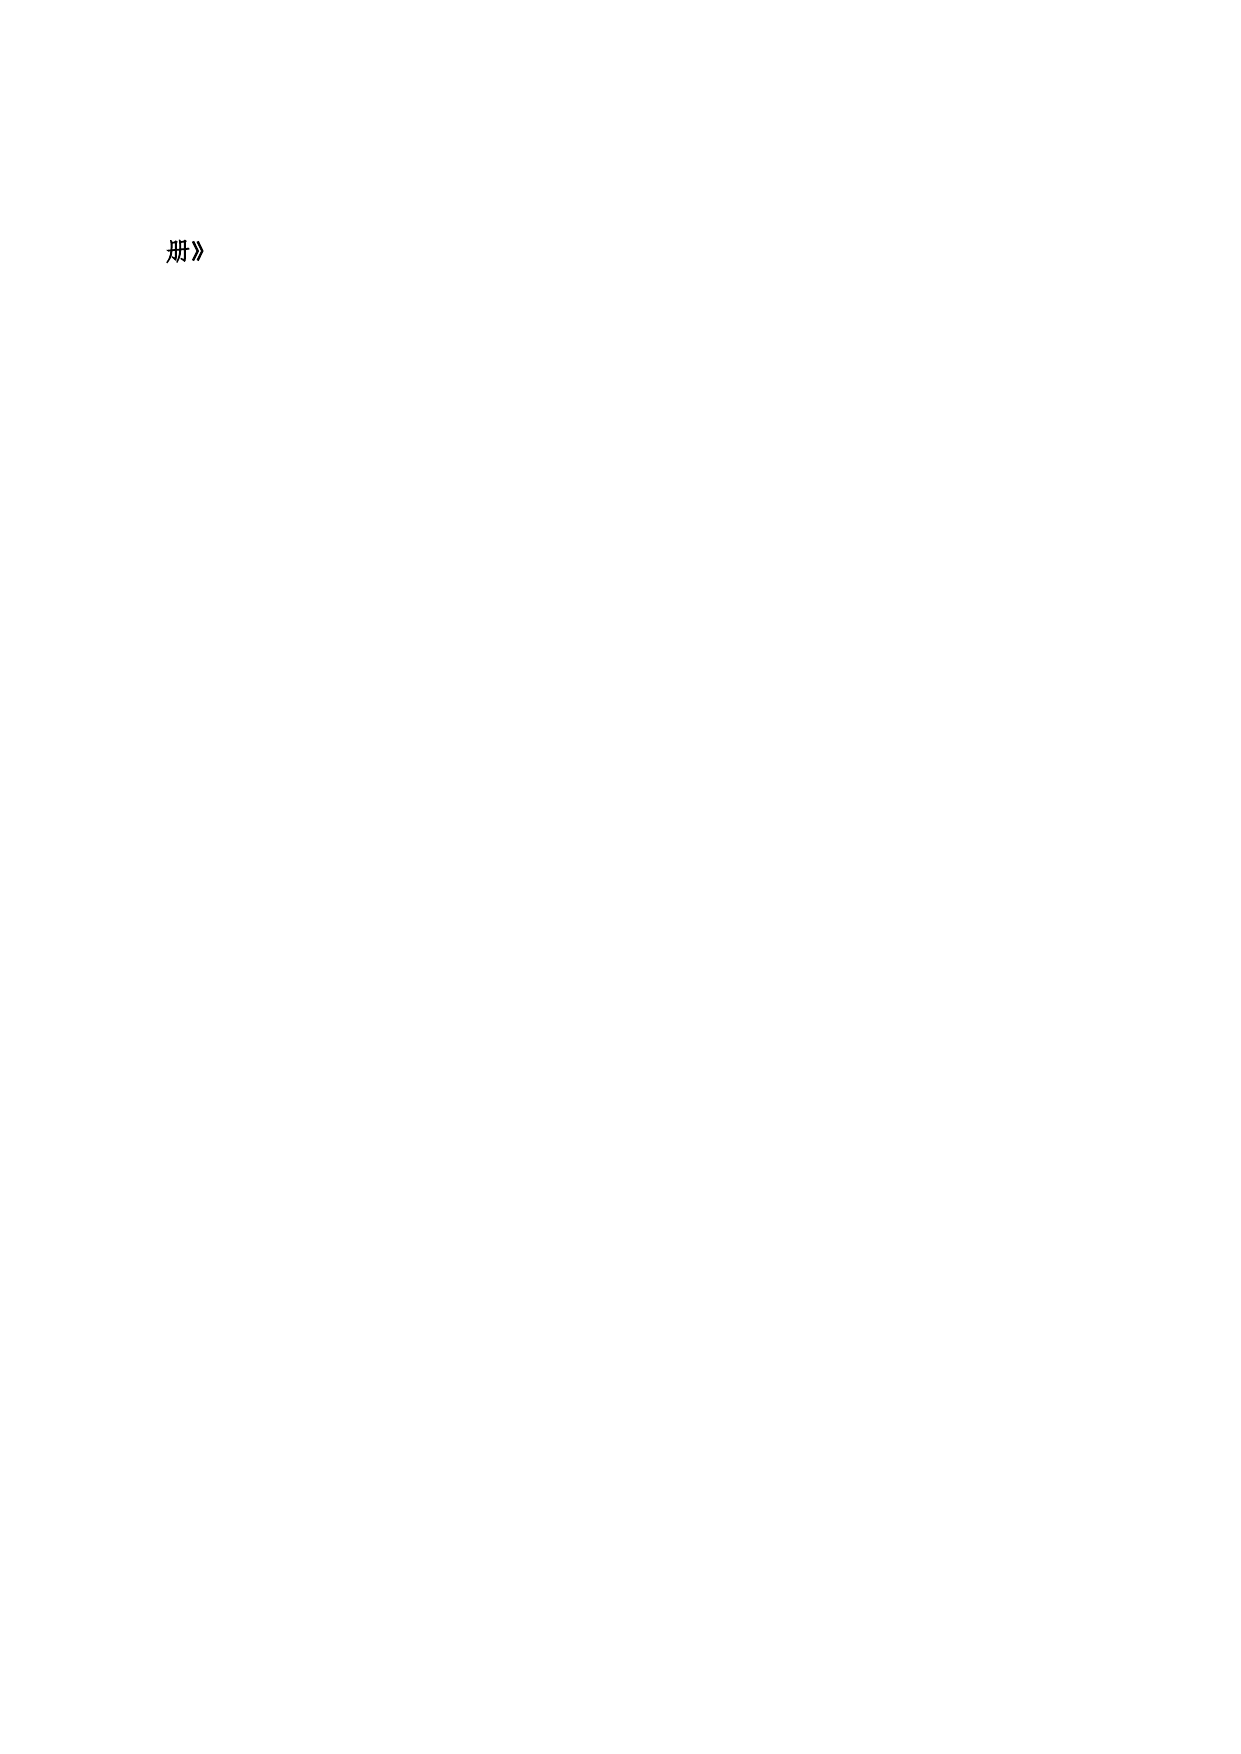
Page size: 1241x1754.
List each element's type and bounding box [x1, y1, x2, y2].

text [165, 233, 1087, 265]
